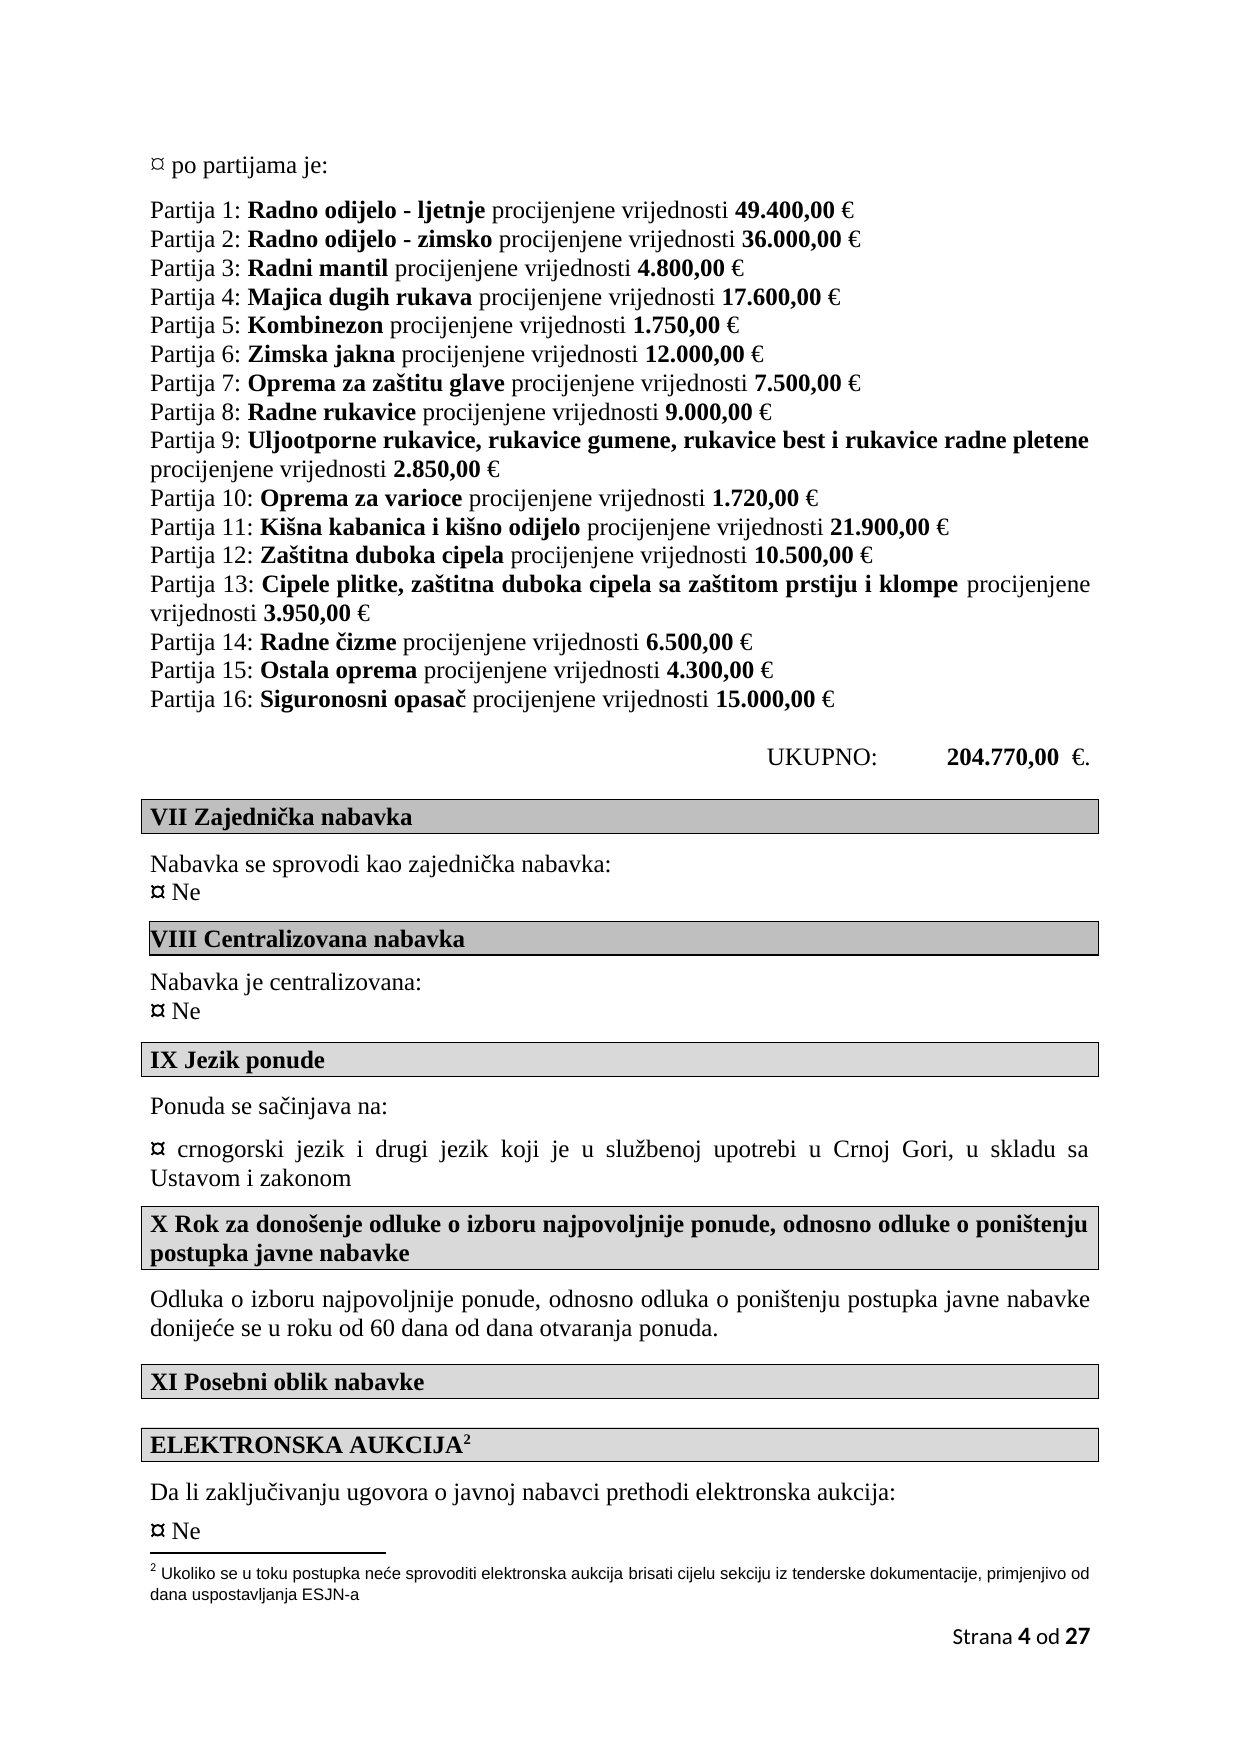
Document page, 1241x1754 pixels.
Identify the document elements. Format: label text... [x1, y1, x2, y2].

text Partija 12: Zaštitna duboka cipela procijenjene vrijednosti 10.500,00 € [150, 541, 1090, 569]
text ELEKTRONSKA AUKCIJA [142, 1429, 1098, 1461]
text VII Zajednička nabavka [142, 800, 1098, 833]
text Nabavka je centralizovana: [150, 967, 1090, 996]
text X Rok za donošenje odluke o izboru najpovoljnije ponude, odnosno odluke o poništenju postupka javne nabavke [142, 1207, 1098, 1269]
text Partija 4: Majica dugih rukava procijenjene vrijednosti 17.600,00 € [150, 282, 1090, 311]
text Partija 7: Oprema za zaštitu glave procijenjene vrijednosti 7.500,00 € [150, 368, 1090, 397]
text Partija 15: Ostala oprema procijenjene vrijednosti 4.300,00 € [150, 656, 1090, 684]
text Partija 16: Siguronosni opasač procijenjene vrijednosti 15.000,00 € [150, 684, 1090, 713]
text Partija 2: Radno odijelo - zimsko procijenjene vrijednosti 36.000,00 € [150, 224, 1090, 253]
text IX Jezik ponude [142, 1043, 1098, 1076]
text Odluka o izboru najpovoljnije ponude, odnosno odluka o poništenju postupka javne nabavke donijeće se u roku od 60 dana od dana otvaranja ponuda. [150, 1284, 1090, 1342]
text Partija 11: Kišna kabanica i kišno odijelo procijenjene vrijednosti 21.900,00 € [150, 512, 1090, 541]
text Partija 3: Radni mantil procijenjene vrijednosti 4.800,00 € [150, 253, 1090, 282]
text Partija 8: Radne rukavice procijenjene vrijednosti 9.000,00 € [150, 397, 1090, 426]
text UKUPNO: 204.770,00 €. [150, 742, 1090, 771]
text Ne [150, 996, 1090, 1025]
text Partija 1: Radno odijelo - ljetnje procijenjene vrijednosti 49.400,00 € [150, 196, 1090, 224]
text Ne [150, 1516, 1090, 1545]
text Partija 9: Uljootporne rukavice, rukavice gumene, rukavice best i rukavice radne pletene procijenjene vrijednosti 2.850,00 € [150, 426, 1090, 483]
text crnogorski jezik i drugi jezik koji je u službenoj upotrebi u Crnoj Gori, u skladu sa Ustavom i zakonom [150, 1134, 1090, 1192]
text VIII Centralizovana nabavka [150, 922, 1098, 954]
text po partijama je: [150, 150, 1090, 179]
text Partija 14: Radne čizme procijenjene vrijednosti 6.500,00 € [150, 627, 1090, 656]
text XI Posebni oblik nabavke [142, 1365, 1098, 1398]
text Da li zaključivanju ugovora o javnoj nabavci prethodi elektronska aukcija: [150, 1477, 1090, 1506]
text Partija 6: Zimska jakna procijenjene vrijednosti 12.000,00 € [150, 339, 1090, 368]
text Nabavka se sprovodi kao zajednička nabavka: [150, 849, 1090, 877]
text Ponuda se sačinjava na: [150, 1091, 1090, 1120]
text Ne [150, 877, 1090, 906]
text Partija 13: Cipele plitke, zaštitna duboka cipela sa zaštitom prstiju i klompe procijenjene vrijednosti 3.950,00 € [150, 569, 1090, 627]
text Partija 10: Oprema za varioce procijenjene vrijednosti 1.720,00 € [150, 483, 1090, 512]
text Partija 5: Kombinezon procijenjene vrijednosti 1.750,00 € [150, 311, 1090, 339]
